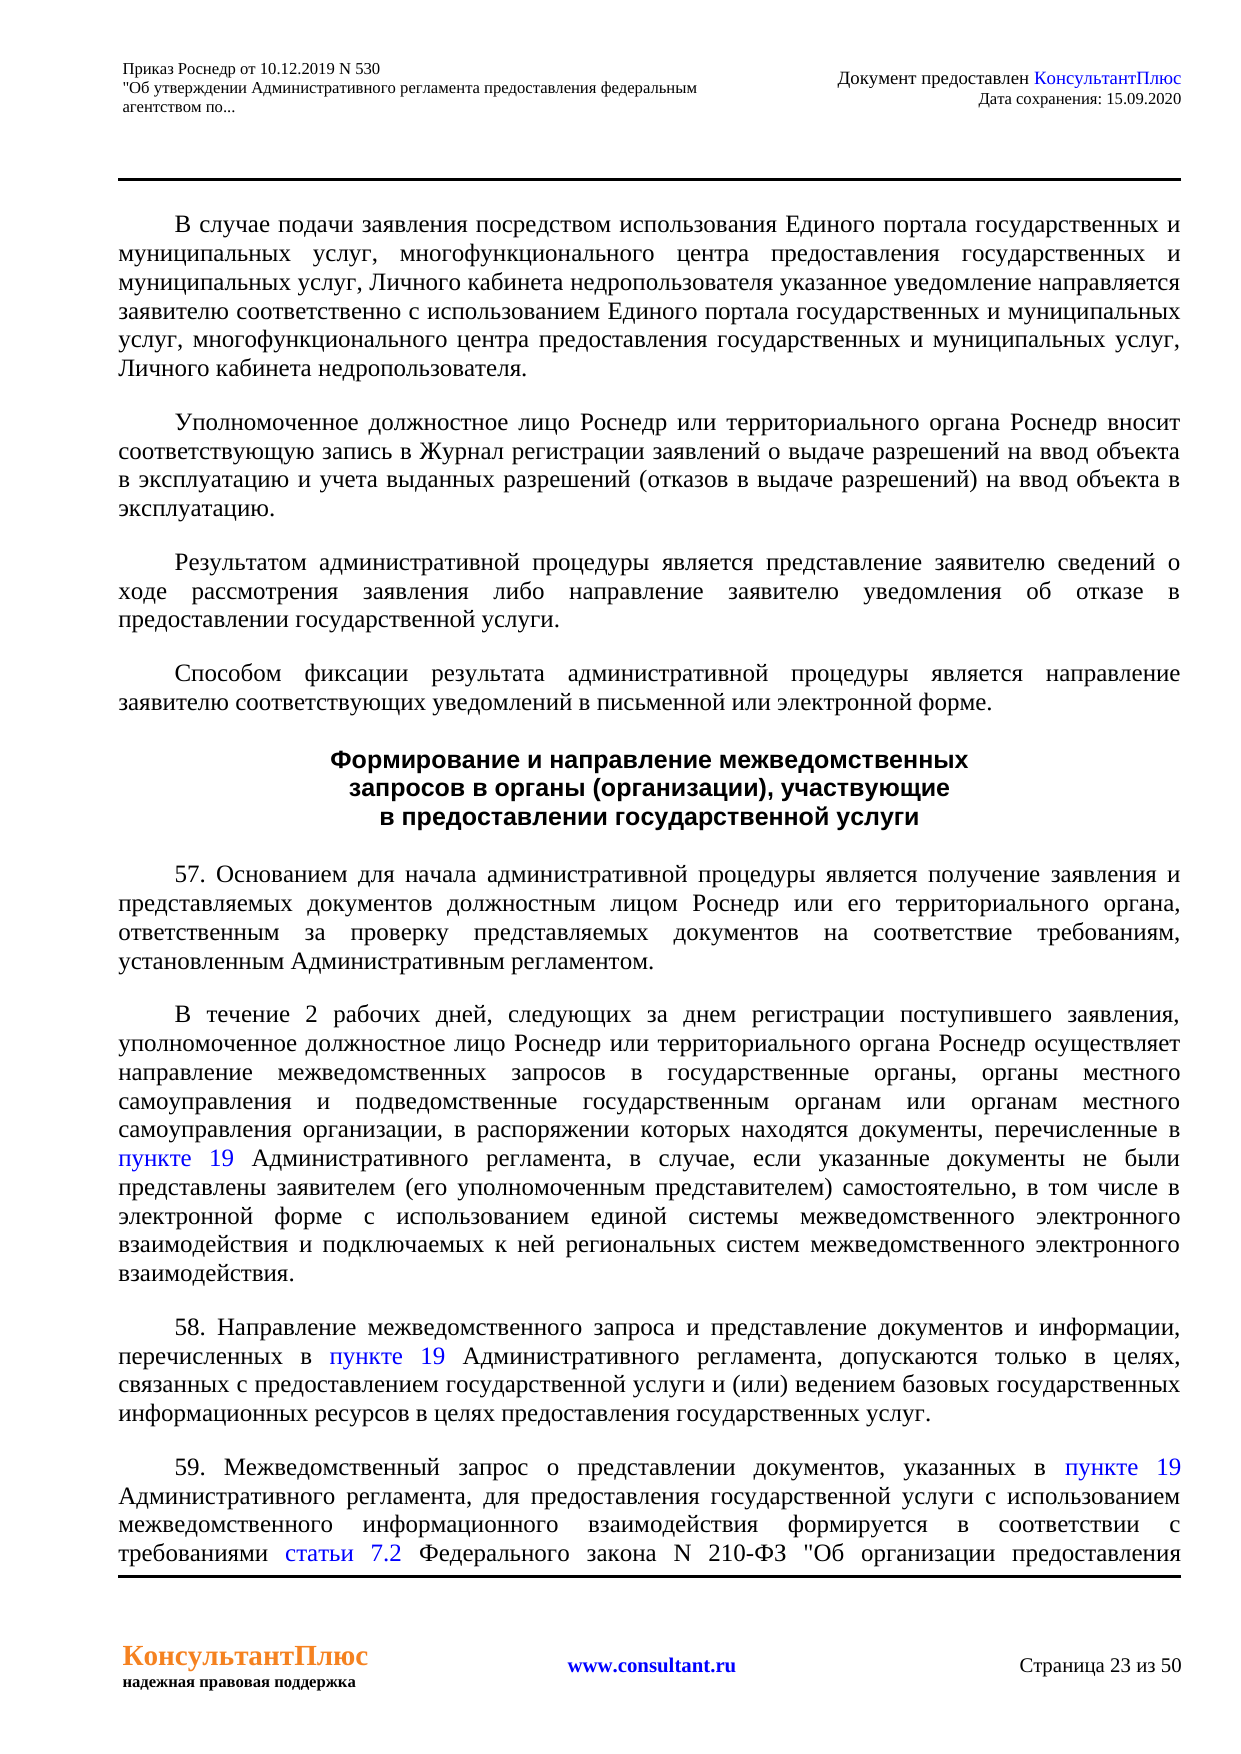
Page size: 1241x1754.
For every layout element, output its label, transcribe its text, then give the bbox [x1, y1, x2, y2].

text 58. Направление межведомственного запроса и представление документов и информации, перечисленных в пункте 19 Административного регламента, допускаются только в целях, связанных с предоставлением государственной услуги и (или) ведением базовых государственных информационных ресурсов в целях предоставления государственных услуг. [118, 1312, 1181, 1427]
text В случае подачи заявления посредством использования Единого портала государственных и муниципальных услуг, многофункционального центра предоставления государственных и муниципальных услуг, Личного кабинета недропользователя указанное уведомление направляется заявителю соответственно с использованием Единого портала государственных и муниципальных услуг, многофункционального центра предоставления государственных и муниципальных услуг, Личного кабинета недропользователя. [118, 209, 1181, 382]
text 57. Основанием для начала административной процедуры является получение заявления и представляемых документов должностным лицом Роснедр или его территориального органа, ответственным за проверку представляемых документов на соответствие требованиям, установленным Административным регламентом. [118, 859, 1181, 974]
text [118, 1452, 1181, 1567]
title запросов в органы (организации), участвующие [118, 773, 1181, 802]
text Уполномоченное должностное лицо Роснедр или территориального органа Роснедр вносит соответствующую запись в Журнал регистрации заявлений о выдаче разрешений на ввод объекта в эксплуатацию и учета выданных разрешений (отказов в выдаче разрешений) на ввод объекта в эксплуатацию. [118, 407, 1181, 522]
title Формирование и направление межведомственных [118, 744, 1181, 773]
text Результатом административной процедуры является представление заявителю сведений о ходе рассмотрения заявления либо направление заявителю уведомления об отказе в предоставлении государственной услуги. [118, 547, 1181, 633]
title в предоставлении государственной услуги [118, 802, 1181, 831]
text В течение 2 рабочих дней, следующих за днем регистрации поступившего заявления, уполномоченное должностное лицо Роснедр или территориального органа Роснедр осуществляет направление межведомственных запросов в государственные органы, органы местного самоуправления и подведомственные государственным органам или органам местного самоуправления организации, в распоряжении которых находятся документы, перечисленные в пункте 19 Административного регламента, в случае, если указанные документы не были представлены заявителем (его уполномоченным представителем) самостоятельно, в том числе в электронной форме с использованием единой системы межведомственного электронного взаимодействия и подключаемых к ней региональных систем межведомственного электронного взаимодействия. [118, 999, 1181, 1287]
text Способом фиксации результата административной процедуры является направление заявителю соответствующих уведомлений в письменной или электронной форме. [118, 658, 1181, 716]
